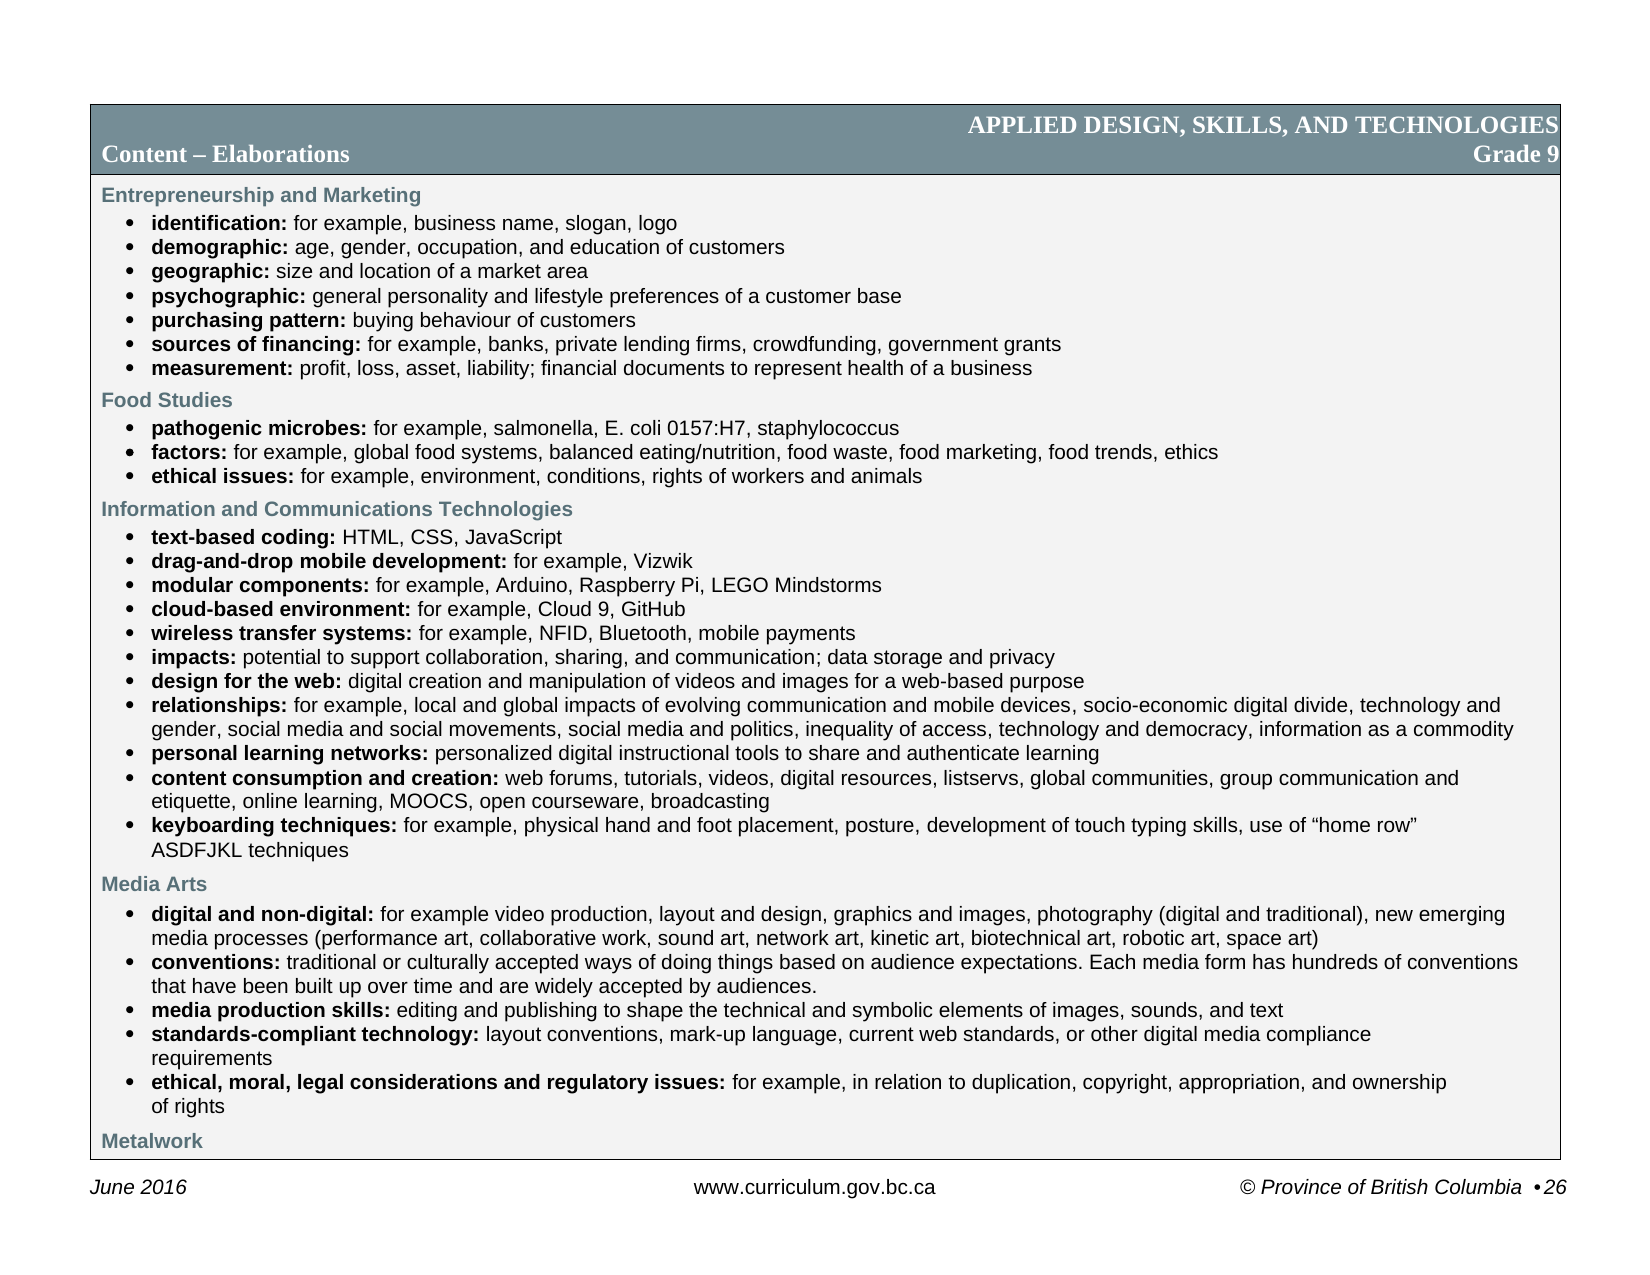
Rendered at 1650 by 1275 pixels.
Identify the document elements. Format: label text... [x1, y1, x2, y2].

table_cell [91, 175, 1560, 1159]
table_header APPLIED DESIGN, SKILLS, AND TECHNOLOGIES Content – Elaborations Grade 9 [91, 105, 1560, 174]
